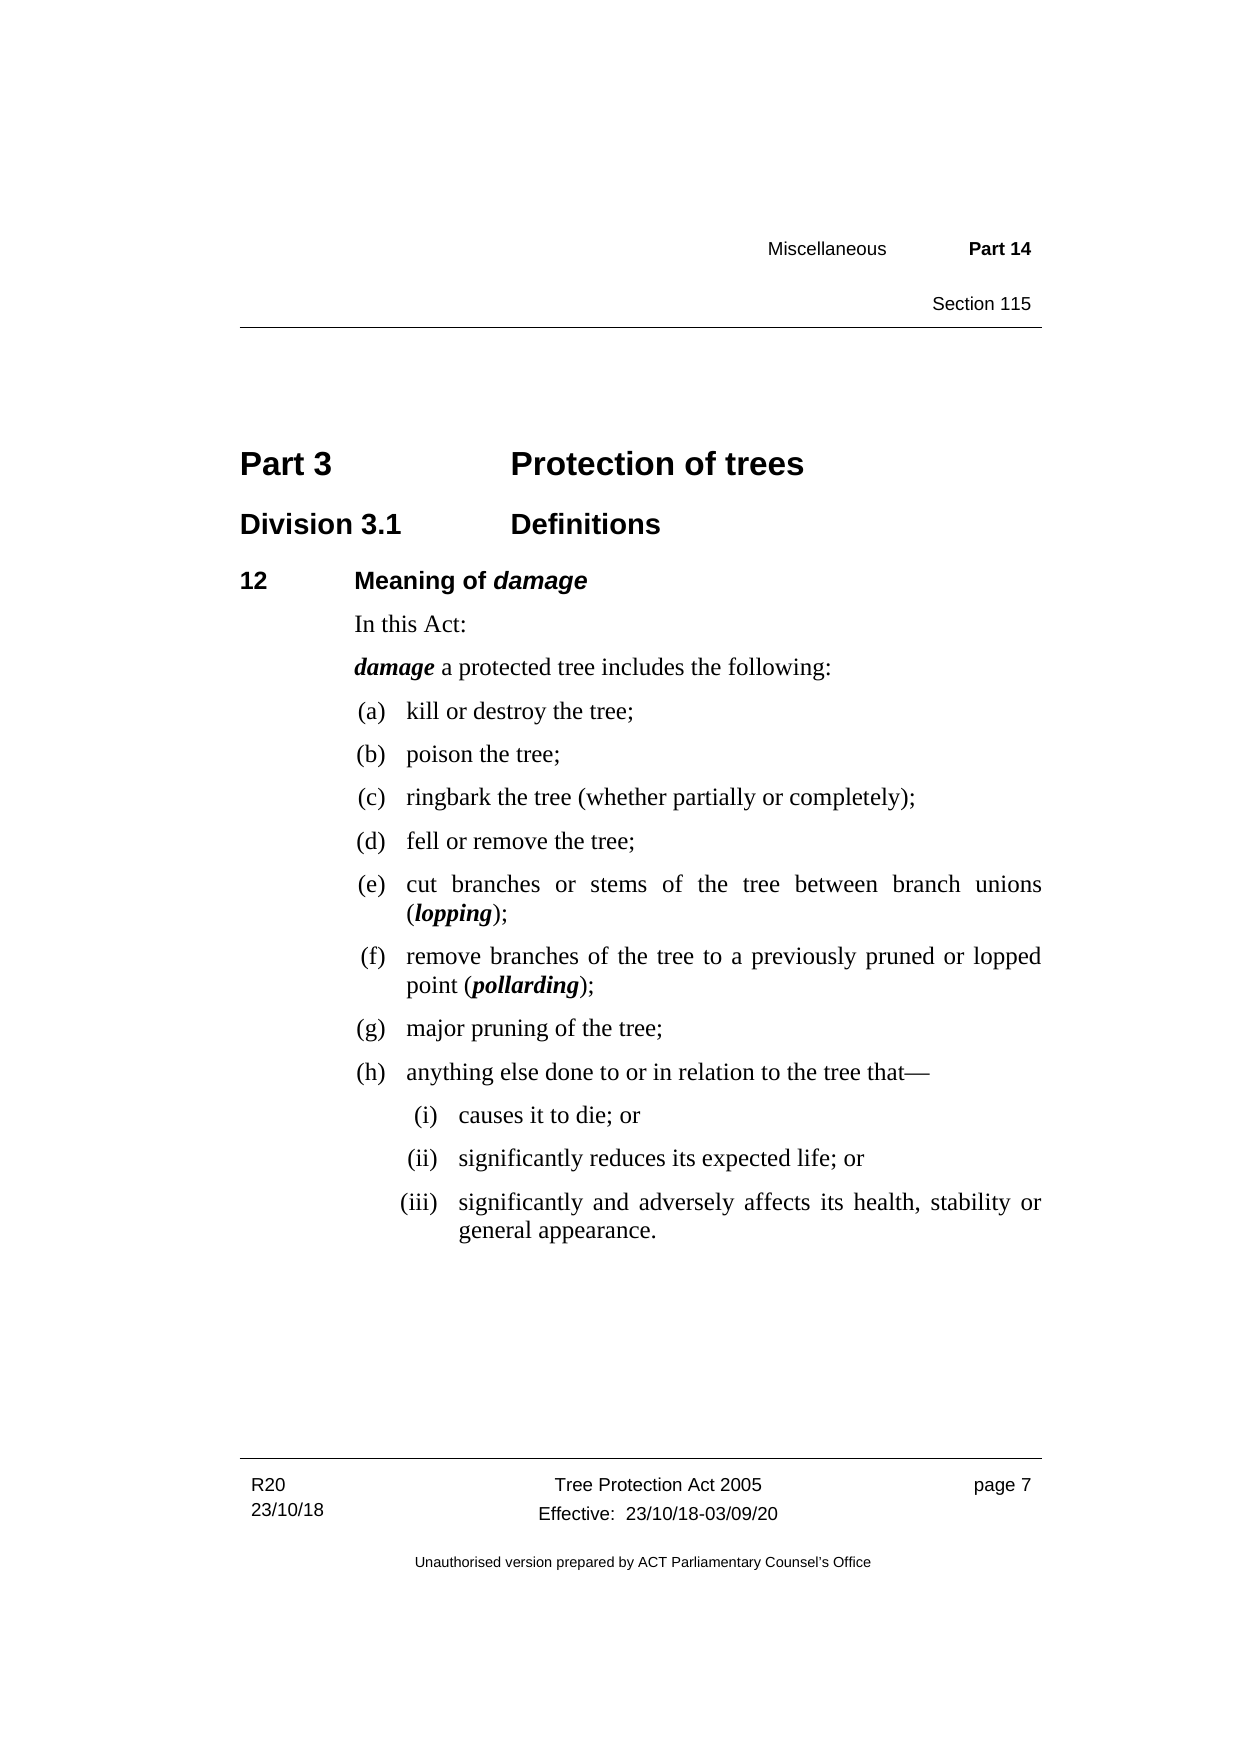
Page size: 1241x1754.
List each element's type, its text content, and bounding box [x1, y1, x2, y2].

text In this Act: [354, 609, 1042, 638]
text (i) causes it to die; or [239, 1100, 1042, 1129]
text (b) poison the tree; [239, 739, 1042, 768]
text damage a protected tree includes the following: [354, 652, 1042, 681]
text (g) major pruning of the tree; [239, 1013, 1042, 1042]
text (h) anything else done to or in relation to the tree that— [239, 1057, 1042, 1085]
text (f) remove branches of the tree to a previously pruned or lopped point (pollarding); [239, 941, 1042, 999]
text (d) fell or remove the tree; [239, 826, 1042, 854]
text Part 3 Protection of trees [239, 444, 1042, 482]
text (iii) significantly and adversely affects its health, stability or general appearance. [239, 1187, 1042, 1244]
text (a) kill or destroy the tree; [239, 696, 1042, 724]
text 12 Meaning of damage [239, 566, 1042, 594]
text Division 3.1 Definitions [239, 507, 1042, 541]
text (c) ringbark the tree (whether partially or completely); [239, 782, 1042, 811]
text (e) cut branches or stems of the tree between branch unions (lopping); [239, 869, 1042, 927]
text (ii) significantly reduces its expected life; or [239, 1143, 1042, 1172]
